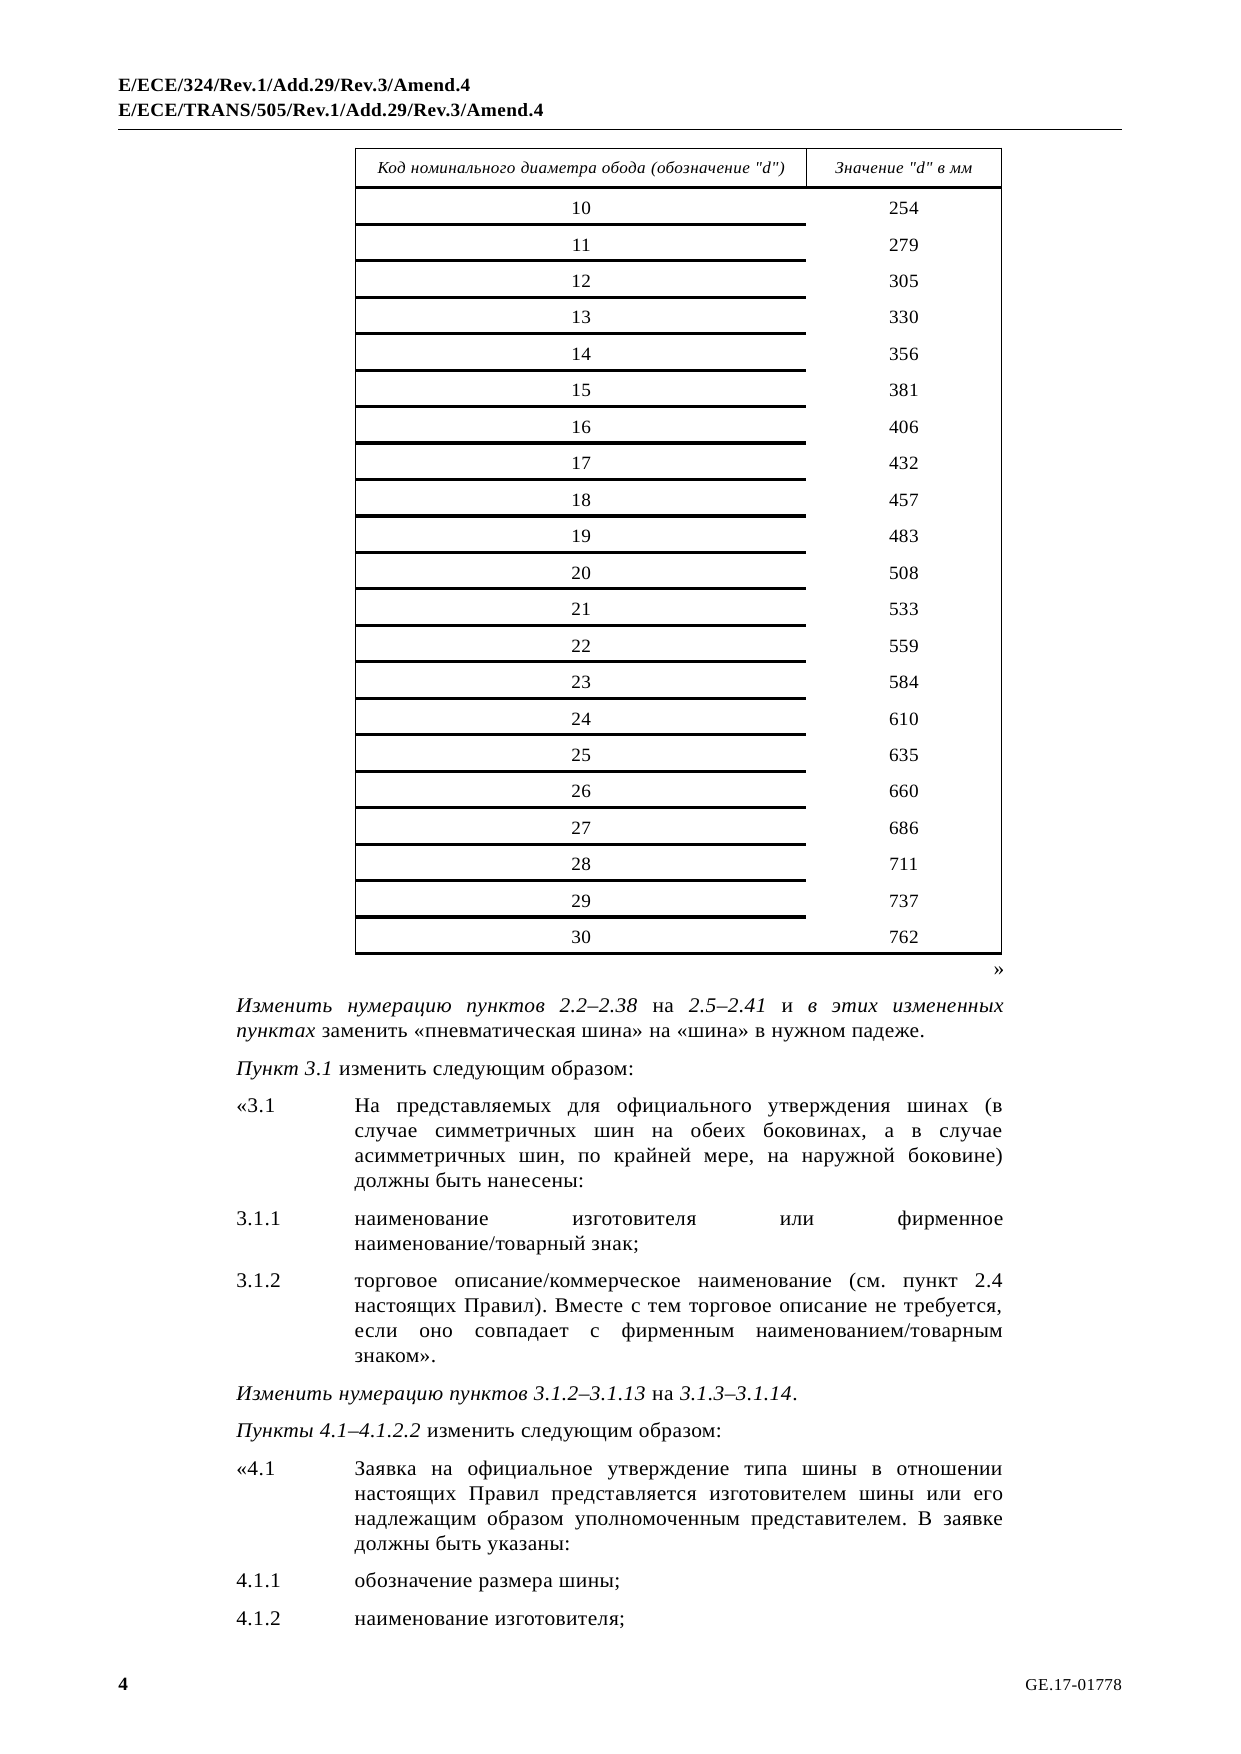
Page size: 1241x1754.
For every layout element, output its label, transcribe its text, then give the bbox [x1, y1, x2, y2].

text «3.1 На представляемых для официального утверждения шинах (в случае симметричных шин на обеих боковинах, а в случае асимметричных шин, по крайней мере, на наружной боковине) должны быть нанесены: [236, 1092, 1004, 1192]
table_cell 20 [356, 554, 806, 587]
text 4.1.1 обозначение размера шины; [236, 1567, 1004, 1592]
table_cell 483 [806, 514, 1001, 551]
table_cell 13 [356, 299, 806, 332]
text 3.1.1 наименование изготовителя или фирменное наименование/товарный знак; [236, 1205, 1004, 1255]
table_cell 381 [806, 369, 1001, 405]
table_cell 432 [806, 441, 1001, 478]
text 3.1.2 торговое описание/коммерческое наименование (см. пункт 2.4 настоящих Правил). Вместе с тем торговое описание не требуется, если оно совпадает с фирменным наименованием/товарным знаком». [236, 1267, 1004, 1367]
text «4.1 Заявка на официальное утверждение типа шины в отношении настоящих Правил представляется изготовителем шины или его надлежащим образом уполномоченным представителем. В заявке должны быть указаны: [236, 1455, 1004, 1555]
table_cell 12 [356, 262, 806, 296]
table_cell 635 [806, 733, 1001, 769]
table_cell 16 [356, 408, 806, 441]
text 4.1.2 наименование изготовителя; [236, 1605, 1004, 1630]
table_cell 27 [356, 809, 806, 842]
table_cell 356 [806, 332, 1001, 368]
table_cell 29 [356, 882, 806, 915]
text Изменить нумерацию пунктов 2.2–2.38 на 2.5–2.41 и в этих измененных пунктах заменить «пневматическая шина» на «шина» в нужном падеже. [236, 992, 1004, 1042]
table_cell 11 [356, 226, 806, 259]
table_cell 279 [806, 223, 1001, 259]
table_cell 26 [356, 773, 806, 806]
table_cell 660 [806, 770, 1001, 806]
table_cell 406 [806, 405, 1001, 441]
table_header Код номинального диаметра обода (обозначение ʺdʺ) [356, 149, 806, 186]
table_cell 610 [806, 697, 1001, 733]
table_cell 737 [806, 879, 1001, 915]
text Изменить нумерацию пунктов 3.1.2–3.1.13 на 3.1.3–3.1.14. [236, 1380, 1004, 1405]
table_cell 18 [356, 481, 806, 514]
table_cell 559 [806, 624, 1001, 660]
table_cell 762 [806, 915, 1001, 952]
table_cell 25 [356, 736, 806, 769]
table_cell 23 [356, 663, 806, 697]
table_cell 17 [356, 445, 806, 478]
table_cell 508 [806, 551, 1001, 587]
table_cell 14 [356, 335, 806, 368]
table_cell 22 [356, 627, 806, 660]
text Пункт 3.1 изменить следующим образом: [236, 1055, 1004, 1080]
text » [236, 955, 1004, 980]
table_cell 28 [356, 846, 806, 879]
table_cell 305 [806, 259, 1001, 296]
table_cell 24 [356, 700, 806, 733]
table_cell 15 [356, 372, 806, 405]
table_cell 21 [356, 590, 806, 624]
text Пункты 4.1–4.1.2.2 изменить следующим образом: [236, 1417, 1004, 1442]
table_cell 330 [806, 296, 1001, 332]
table_cell 457 [806, 478, 1001, 514]
table_cell 533 [806, 587, 1001, 624]
table_cell 30 [356, 919, 806, 952]
table_cell 19 [356, 518, 806, 551]
table_cell 584 [806, 660, 1001, 697]
table_header Значение ʺdʺ в мм [807, 149, 1001, 186]
table_cell 686 [806, 806, 1001, 842]
table_cell 10 [356, 189, 806, 223]
table_cell 711 [806, 843, 1001, 879]
table_cell 254 [806, 189, 1001, 223]
